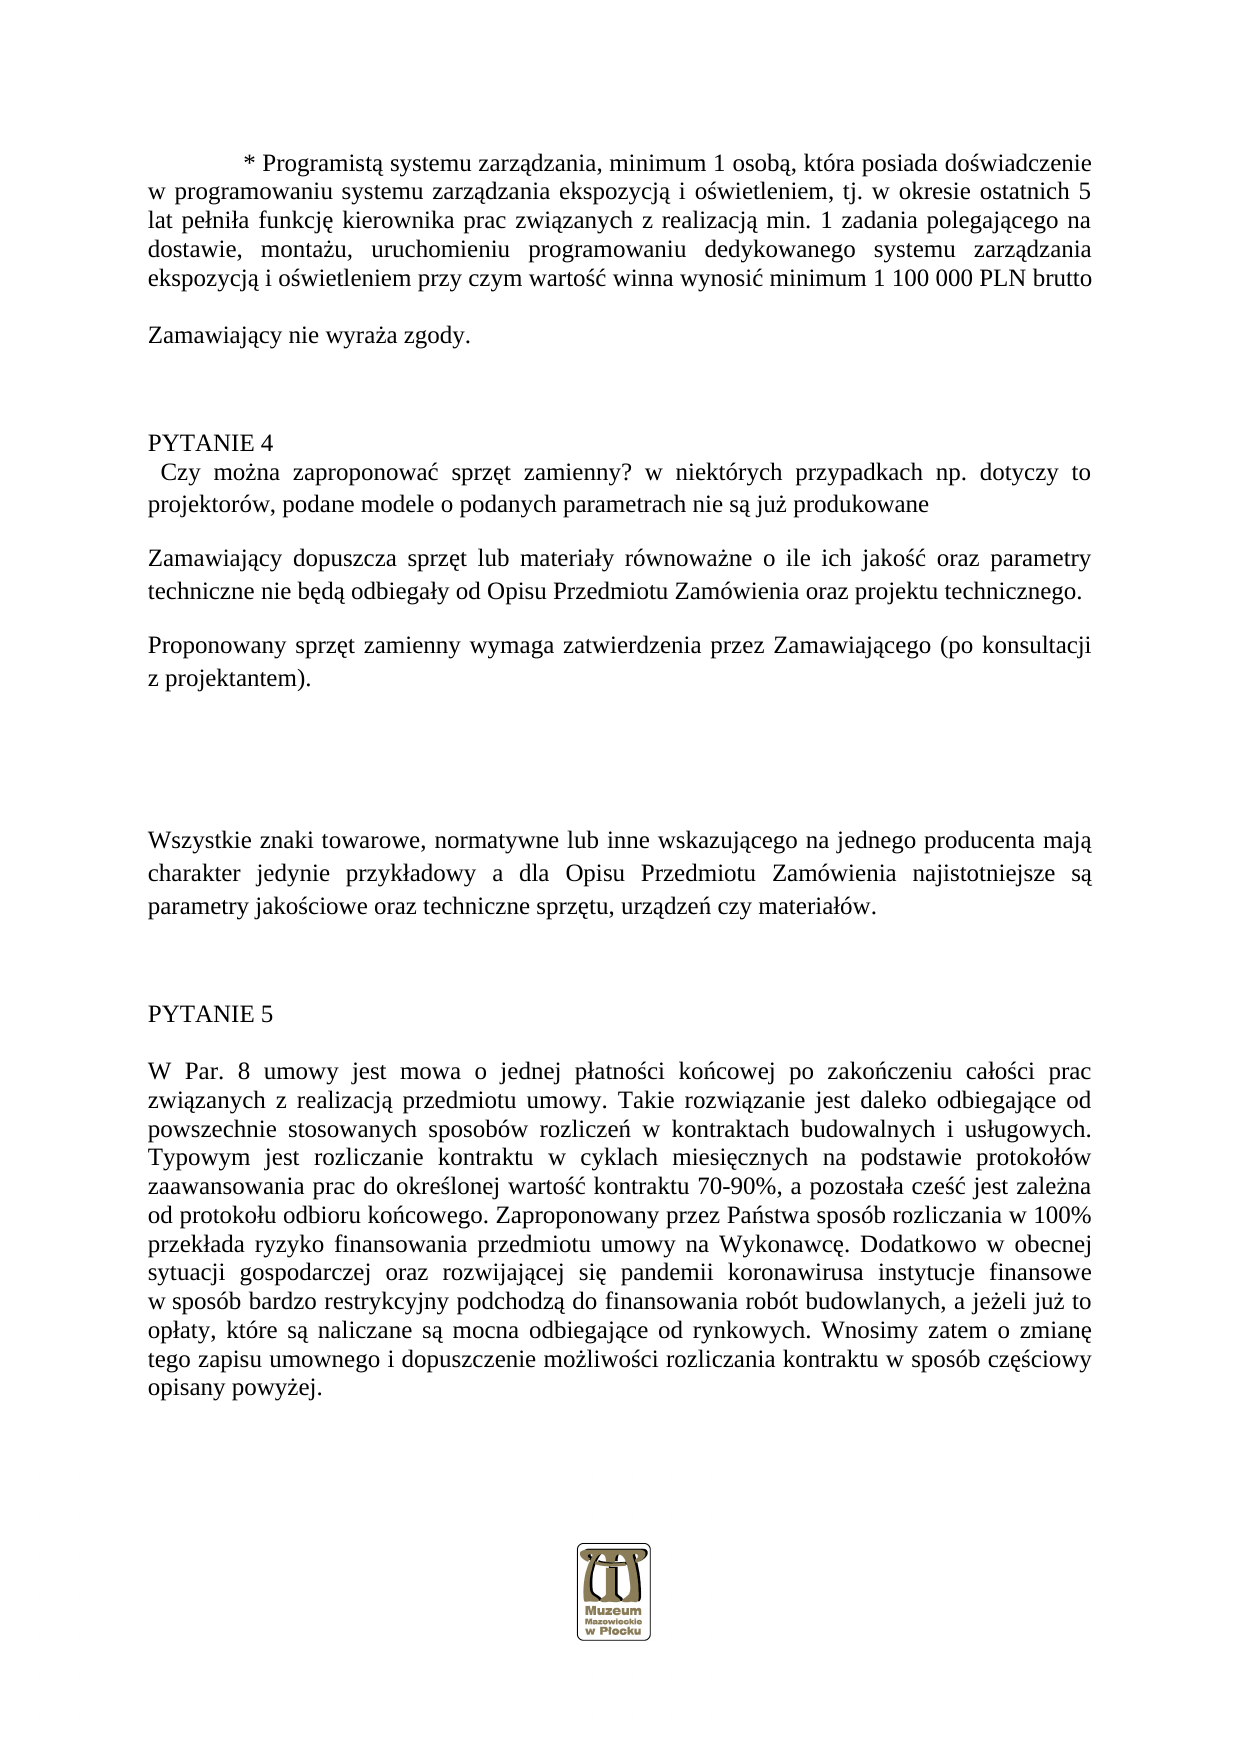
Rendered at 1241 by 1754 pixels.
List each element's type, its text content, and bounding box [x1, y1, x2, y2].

text W Par. 8 umowy jest mowa o jednej płatności końcowej po zakończeniu całości prac związanych z realizacją przedmiotu umowy. Takie rozwiązanie jest daleko odbiegające od powszechnie stosowanych sposobów rozliczeń w kontraktach budowalnych i usługowych. Typowym jest rozliczanie kontraktu w cyklach miesięcznych na podstawie protokołów zaawansowania prac do określonej wartość kontraktu 70-90%, a pozostała cześć jest zależna od protokołu odbioru końcowego. Zaproponowany przez Państwa sposób rozliczania w 100% przekłada ryzyko finansowania przedmiotu umowy na Wykonawcę. Dodatkowo w obecnej sytuacji gospodarczej oraz rozwijającej się pandemii koronawirusa instytucje finansowe w sposób bardzo restrykcyjny podchodzą do finansowania robót budowlanych, a jeżeli już to opłaty, które są naliczane są mocna odbiegające od rynkowych. Wnosimy zatem o zmianę tego zapisu umownego i dopuszczenie możliwości rozliczania kontraktu w sposób częściowy opisany powyżej. [148, 1056, 1093, 1401]
text Zamawiający dopuszcza sprzęt lub materiały równoważne o ile ich jakość oraz parametry techniczne nie będą odbiegały od Opisu Przedmiotu Zamówienia oraz projektu technicznego. [148, 543, 1093, 605]
text Proponowany sprzęt zamienny wymaga zatwierdzenia przez Zamawiającego (po konsultacji z projektantem). [148, 630, 1093, 692]
text Wszystkie znaki towarowe, normatywne lub inne wskazującego na jednego producenta mają charakter jedynie przykładowy a dla Opisu Przedmiotu Zamówienia najistotniejsze są parametry jakościowe oraz techniczne sprzętu, urządzeń czy materiałów. [148, 825, 1093, 920]
picture [0, 1462, 1225, 1721]
text Czy można zaproponować sprzęt zamienny? w niektórych przypadkach np. dotyczy to projektorów, podane modele o podanych parametrach nie są już produkowane [148, 457, 1093, 518]
text PYTANIE 5 [148, 999, 1093, 1027]
text PYTANIE 4 [148, 428, 1093, 457]
text Zamawiający nie wyraża zgody. [148, 320, 1093, 349]
text * Programistą systemu zarządzania, minimum 1 osobą, która posiada doświadczenie w programowaniu systemu zarządzania ekspozycją i oświetleniem, tj. w okresie ostatnich 5 lat pełniła funkcję kierownika prac związanych z realizacją min. 1 zadania polegającego na dostawie, montażu, uruchomieniu programowaniu dedykowanego systemu zarządzania ekspozycją i oświetleniem przy czym wartość winna wynosić minimum 1 100 000 PLN brutto [148, 148, 1093, 291]
